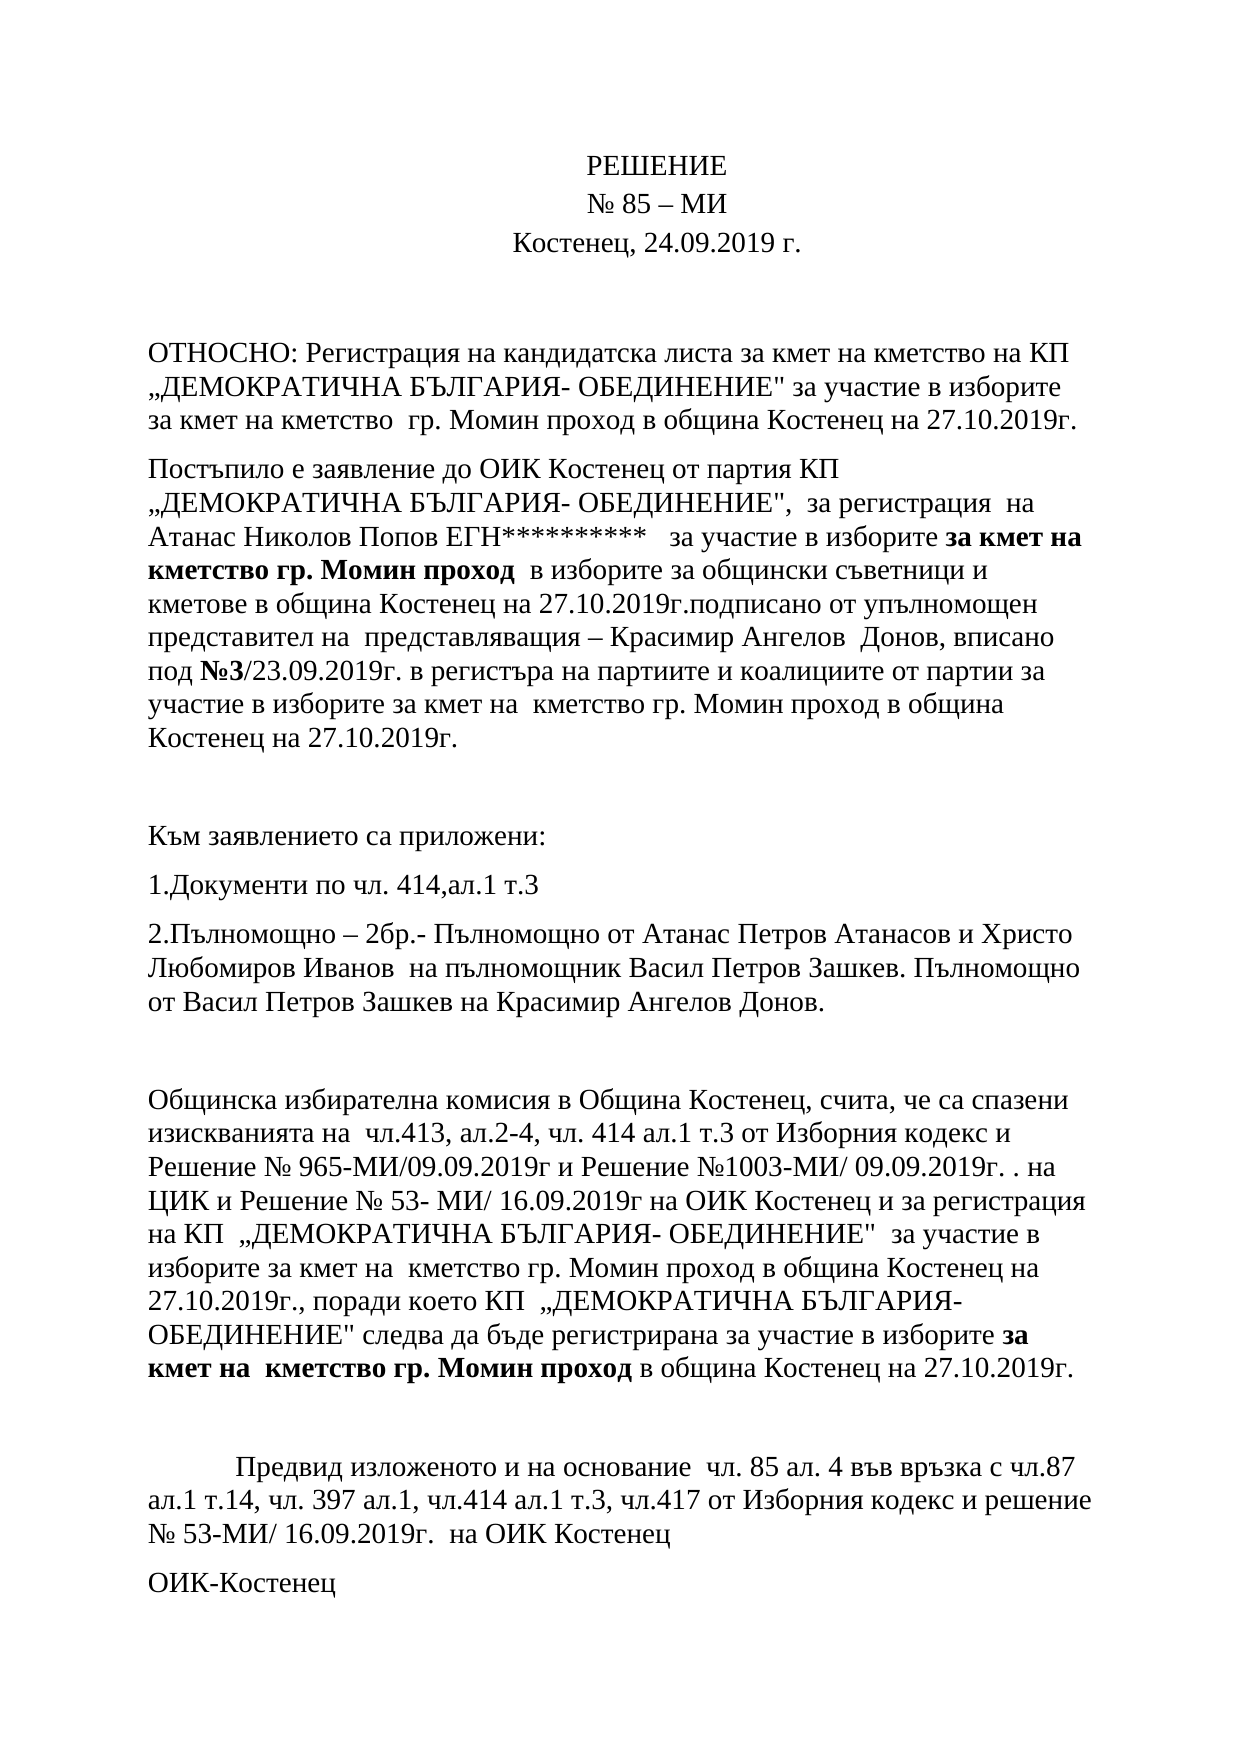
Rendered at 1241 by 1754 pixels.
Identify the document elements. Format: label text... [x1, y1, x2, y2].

text ОТНОСНО: Регистрация на кандидатска листа за кмет на кметство на КП „ДЕМОКРАТИЧНА БЪЛГАРИЯ- ОБЕДИНЕНИЕ" за участие в изборите за кмет на кметство гр. Момин проход в община Костенец на 27.10.2019г. [148, 335, 1093, 436]
text Общинска избирателна комисия в Община Костенец, счита, че са спазени изискванията на чл.413, ал.2-4, чл. 414 ал.1 т.3 от Изборния кодекс и Решение № 965-МИ/09.09.2019г и Решение №1003-МИ/ 09.09.2019г. . на ЦИК и Решение № 53- МИ/ 16.09.2019г на ОИК Костенец и за регистрация на КП „ДЕМОКРАТИЧНА БЪЛГАРИЯ- ОБЕДИНЕНИЕ" за участие в изборите за кмет на кметство гр. Момин проход в община Костенец на 27.10.2019г., поради което КП „ДЕМОКРАТИЧНА БЪЛГАРИЯ- ОБЕДИНЕНИЕ" следва да бъде регистрирана за участие в изборите за кмет на кметство гр. Момин проход в община Костенец на 27.10.2019г. [148, 1082, 1093, 1384]
text Предвид изложеното и на основание чл. 85 ал. 4 във връзка с чл.87 ал.1 т.14, чл. 397 ал.1, чл.414 ал.1 т.3, чл.417 от Изборния кодекс и решение № 53-МИ/ 16.09.2019г. на ОИК Костенец [148, 1449, 1093, 1549]
text Към заявлението са приложени: [148, 818, 1093, 852]
text № 85 – МИ [148, 186, 1093, 220]
text ОИК-Костенец [148, 1565, 1093, 1598]
text Постъпило е заявление до ОИК Костенец от партия КП „ДЕМОКРАТИЧНА БЪЛГАРИЯ- ОБЕДИНЕНИЕ", за регистрация на Атанас Николов Попов ЕГН********** за участие в изборите за кмет на кметство гр. Момин проход в изборите за общински съветници и кметове в община Костенец на 27.10.2019г.подписано от упълномощен представител на представляващия – Красимир Ангелов Донов, вписано под №3/23.09.2019г. в регистъра на партиите и коалициите от партии за участие в изборите за кмет на кметство гр. Момин проход в община Костенец на 27.10.2019г. [148, 452, 1093, 753]
text РЕШЕНИЕ [148, 148, 1093, 181]
text Костенец, 24.09.2019 г. [148, 225, 1093, 258]
text 1.Документи по чл. 414,ал.1 т.3 [148, 867, 1093, 901]
text 2.Пълномощно – 2бр.- Пълномощно от Атанас Петров Атанасов и Христо Любомиров Иванов на пълномощник Васил Петров Зашкев. Пълномощно от Васил Петров Зашкев на Красимир Ангелов Донов. [148, 917, 1093, 1017]
